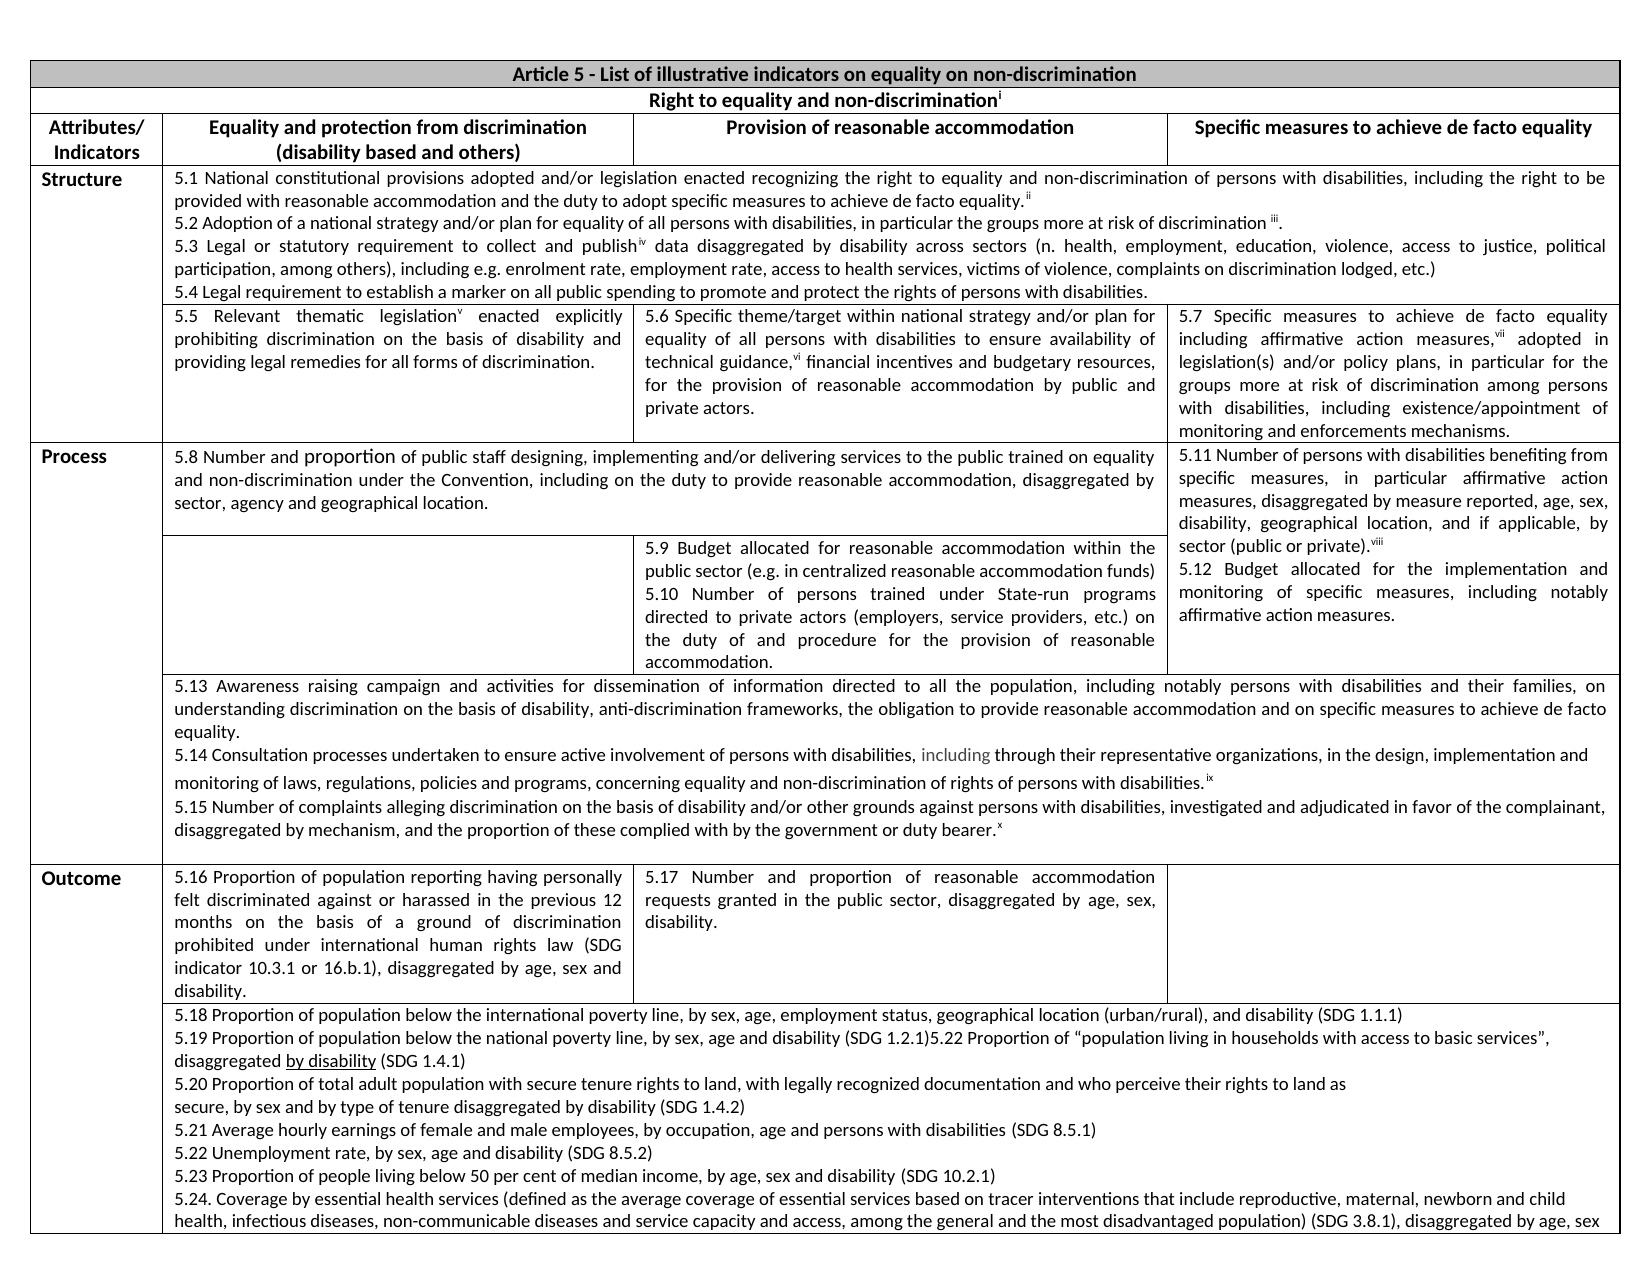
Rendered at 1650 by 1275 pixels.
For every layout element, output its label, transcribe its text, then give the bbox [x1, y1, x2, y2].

table_cell Outcome [31, 865, 162, 1233]
table_cell 5.17 Number and proportion of reasonable accommodation requests granted in the public sector, disaggregated by age, sex, disability. [634, 865, 1167, 1002]
table_cell 5.5 Relevant thematic legislation enacted explicitly prohibiting discrimination on the basis of disability and providing legal remedies for all forms of discrimination. [163, 305, 633, 442]
table_cell Specific measures to achieve de facto equality [1168, 114, 1619, 165]
table_header Article 5 - List of illustrative indicators on equality on non-discrimination [31, 61, 1619, 87]
table_cell 5.7 Specific measures to achieve de facto equality including affirmative action measures, adopted in legislation(s) and/or policy plans, in particular for the groups more at risk of discrimination among persons with disabilities, including existence/appointment of monitoring and enforcements mechanisms. [1168, 305, 1619, 442]
table_cell Structure [31, 166, 162, 442]
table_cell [163, 1004, 1619, 1233]
table_cell Attributes/ Indicators [31, 114, 162, 165]
table_cell Equality and protection from discrimination (disability based and others) [163, 114, 633, 165]
table_cell 5.16 Proportion of population reporting having personally felt discriminated against or harassed in the previous 12 months on the basis of a ground of discrimination prohibited under international human rights law (SDG indicator 10.3.1 or 16.b.1), disaggregated by age, sex and disability. [163, 865, 633, 1002]
table_cell [163, 536, 633, 674]
table_cell Process [31, 443, 162, 864]
table_cell 5.9 Budget allocated for reasonable accommodation within the public sector (e.g. in centralized reasonable accommodation funds) 5.10 Number of persons trained under State-run programs directed to private actors (employers, service providers, etc.) on the duty of and procedure for the provision of reasonable accommodation. [634, 536, 1167, 674]
table_cell [1168, 865, 1619, 1002]
table_cell 5.13 Awareness raising campaign and activities for dissemination of information directed to all the population, including notably persons with disabilities and their families, on understanding discrimination on the basis of disability, anti-discrimination frameworks, the obligation to provide reasonable accommodation and on specific measures to achieve de facto equality. 5.14 Consultation processes undertaken to ensure active involvement of persons with disabilities, including through their representative organizations, in the design, implementation and monitoring of laws, regulations, policies and programs, concerning equality and non-discrimination of rights of persons with disabilities. 5.15 Number of complaints alleging discrimination on the basis of disability and/or other grounds against persons with disabilities, investigated and adjudicated in favor of the complainant, disaggregated by mechanism, and the proportion of these complied with by the government or duty bearer. [163, 675, 1619, 864]
table_cell 5.11 Number of persons with disabilities benefiting from specific measures, in particular affirmative action measures, disaggregated by measure reported, age, sex, disability, geographical location, and if applicable, by sector (public or private). 5.12 Budget allocated for the implementation and monitoring of specific measures, including notably affirmative action measures. [1168, 443, 1619, 674]
table_cell 5.1 National constitutional provisions adopted and/or legislation enacted recognizing the right to equality and non-discrimination of persons with disabilities, including the right to be provided with reasonable accommodation and the duty to adopt specific measures to achieve de facto equality. 5.2 Adoption of a national strategy and/or plan for equality of all persons with disabilities, in particular the groups more at risk of discrimination . 5.3 Legal or statutory requirement to collect and publish data disaggregated by disability across sectors (n. health, employment, education, violence, access to justice, political participation, among others), including e.g. enrolment rate, employment rate, access to health services, victims of violence, complaints on discrimination lodged, etc.) 5.4 Legal requirement to establish a marker on all public spending to promote and protect the rights of persons with disabilities. [163, 166, 1619, 303]
table_cell 5.8 Number and proportion of public staff designing, implementing and/or delivering services to the public trained on equality and non-discrimination under the Convention, including on the duty to provide reasonable accommodation, disaggregated by sector, agency and geographical location. [163, 443, 1167, 535]
table_cell 5.6 Specific theme/target within national strategy and/or plan for equality of all persons with disabilities to ensure availability of technical guidance, financial incentives and budgetary resources, for the provision of reasonable accommodation by public and private actors. [634, 305, 1167, 442]
table_cell Right to equality and non-discrimination [31, 88, 1619, 113]
table_cell Provision of reasonable accommodation [634, 114, 1167, 165]
